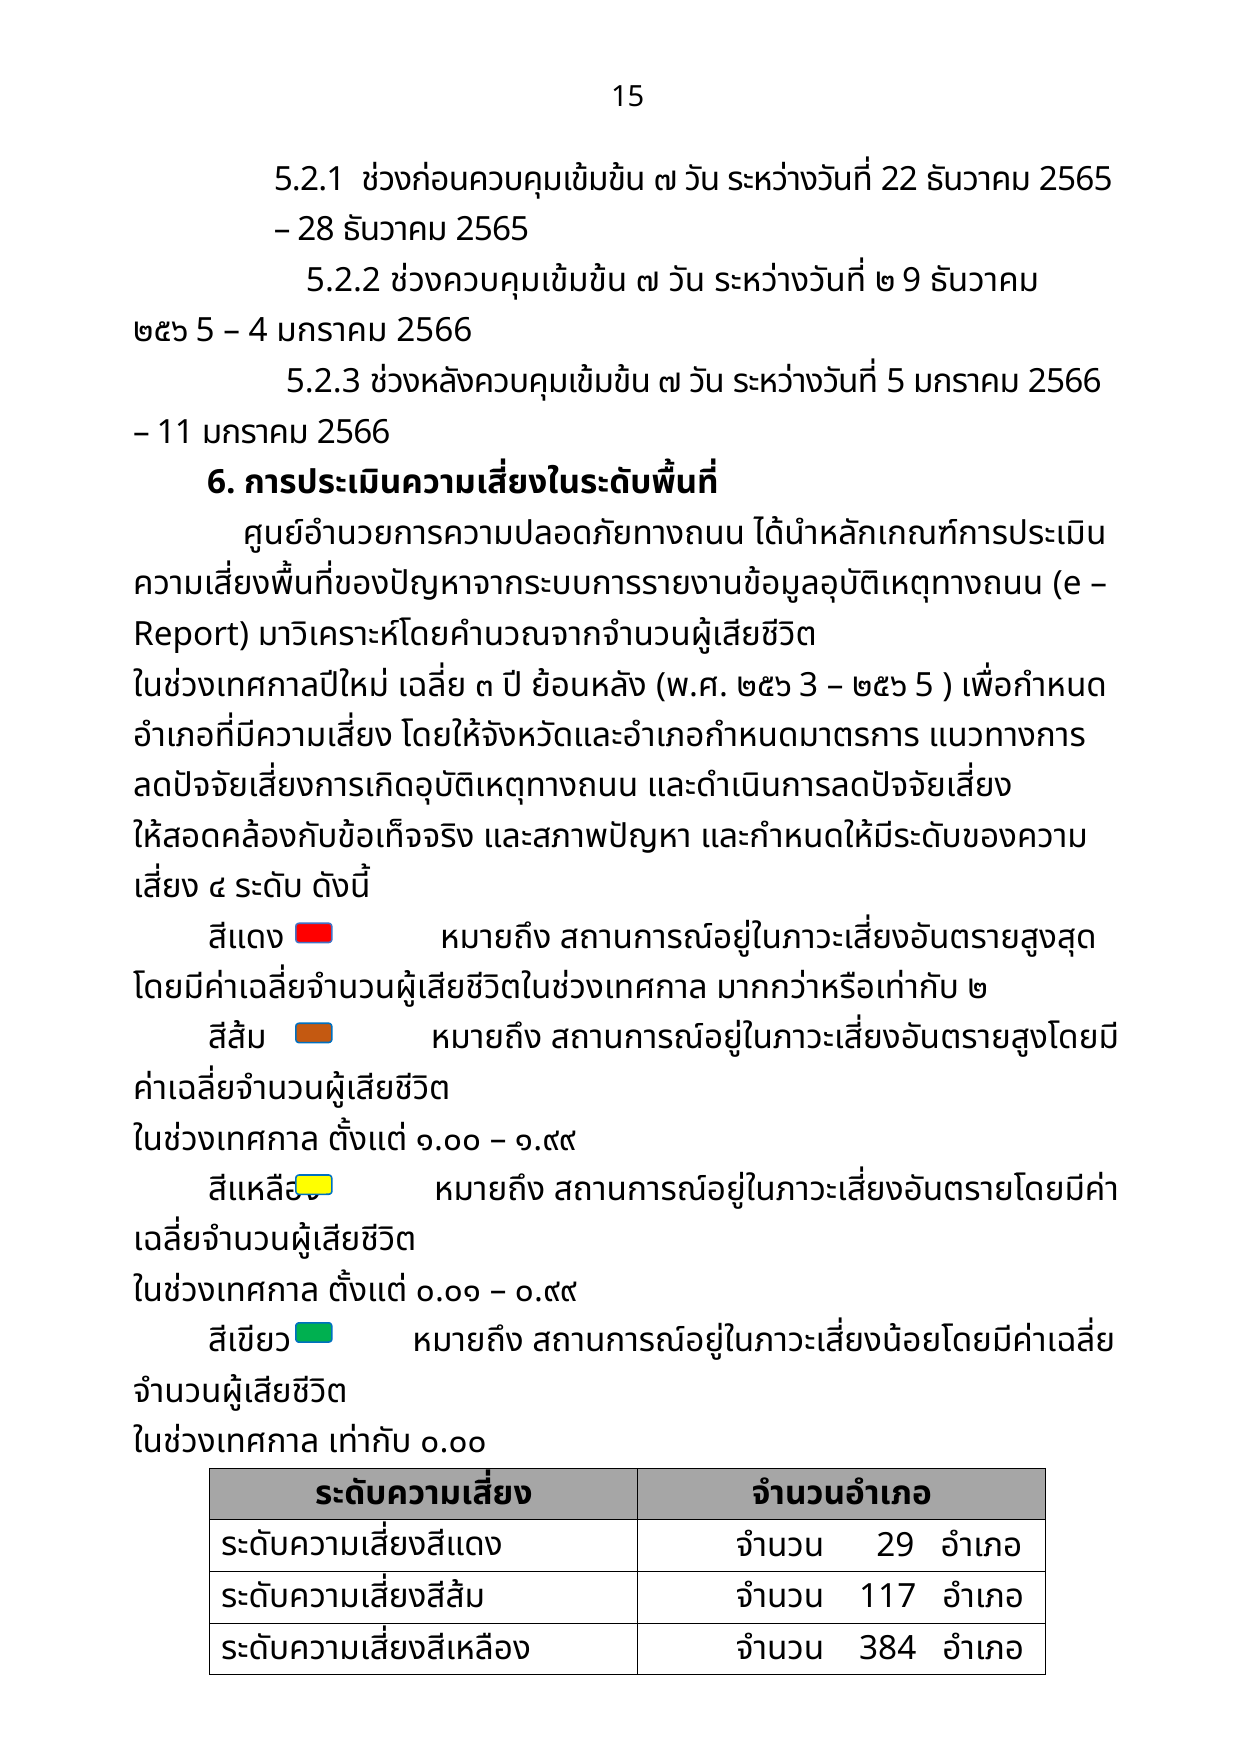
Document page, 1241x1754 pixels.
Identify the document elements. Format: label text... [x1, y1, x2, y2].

text 5.2.3 ช่วงหลังควบคุมเข้มข้น ๗ วัน ระหว่างวันที่ 5 มกราคม 2566 – 11 มกราคม 2566 [133, 357, 1122, 458]
text 5.2.2 ช่วงควบคุมเข้มข้น ๗ วัน ระหว่างวันที่ ๒9 ธันวาคม ๒๕๖5 – 4 มกราคม 2566 [133, 256, 1122, 357]
text สีส้ม หมายถึง สถานการณ์อยู่ในภาวะเสี่ยงอันตรายสูงโดยมีค่าเฉลี่ยจำนวนผู้เสียชีวิต ในช่วงเทศกาล ตั้งแต่ ๑.๐๐ – ๑.๙๙ [133, 1013, 1122, 1165]
text ศูนย์อำนวยการความปลอดภัยทางถนน ได้นำหลักเกณฑ์การประเมินความเสี่ยงพื้นที่ของปัญหาจากระบบการรายงานข้อมูลอุบัติเหตุทางถนน (e – Report) มาวิเคราะห์โดยคำนวณจากจำนวนผู้เสียชีวิต ในช่วงเทศกาลปีใหม่ เฉลี่ย ๓ ปี ย้อนหลัง (พ.ศ. ๒๕๖3 – ๒๕๖5 ) เพื่อกำหนดอำเภอที่มีความเสี่ยง โดยให้จังหวัดและอำเภอกำหนดมาตรการ แนวทางการลดปัจจัยเสี่ยงการเกิดอุบัติเหตุทางถนน และดำเนินการลดปัจจัยเสี่ยง ให้สอดคล้องกับข้อเท็จจริง และสภาพปัญหา และกำหนดให้มีระดับของความเสี่ยง ๔ ระดับ ดังนี้ [133, 509, 1122, 913]
table_header จำนวนอำเภอ [638, 1469, 1045, 1519]
table_cell จำนวน 29 อำเภอ [638, 1520, 1045, 1571]
text สีเขียว หมายถึง สถานการณ์อยู่ในภาวะเสี่ยงน้อยโดยมีค่าเฉลี่ยจำนวนผู้เสียชีวิต ในช่วงเทศกาล เท่ากับ ๐.๐๐ [133, 1316, 1122, 1468]
text สีแดง หมายถึง สถานการณ์อยู่ในภาวะเสี่ยงอันตรายสูงสุดโดยมีค่าเฉลี่ยจำนวนผู้เสียชีวิตในช่วงเทศกาล มากกว่าหรือเท่ากับ ๒ [133, 913, 1122, 1013]
table_header ระดับความเสี่ยง [210, 1469, 637, 1519]
text 6. การประเมินความเสี่ยงในระดับพื้นที่ [133, 458, 1122, 509]
table_cell ระดับความเสี่ยงสีเหลือง [210, 1624, 637, 1674]
text สีแหลือง หมายถึง สถานการณ์อยู่ในภาวะเสี่ยงอันตรายโดยมีค่าเฉลี่ยจำนวนผู้เสียชีวิต ในช่วงเทศกาล ตั้งแต่ ๐.๐๑ – ๐.๙๙ [133, 1165, 1122, 1316]
table_cell จำนวน 117 อำเภอ [638, 1572, 1045, 1623]
table_cell ระดับความเสี่ยงสีส้ม [210, 1572, 637, 1623]
table_cell ระดับความเสี่ยงสีแดง [210, 1520, 637, 1571]
text 5.2.1 ช่วงก่อนควบคุมเข้มข้น ๗ วัน ระหว่างวันที่ 22 ธันวาคม 2565 – 28 ธันวาคม 2565 [273, 154, 1122, 256]
table_cell จำนวน 384 อำเภอ [638, 1624, 1045, 1674]
